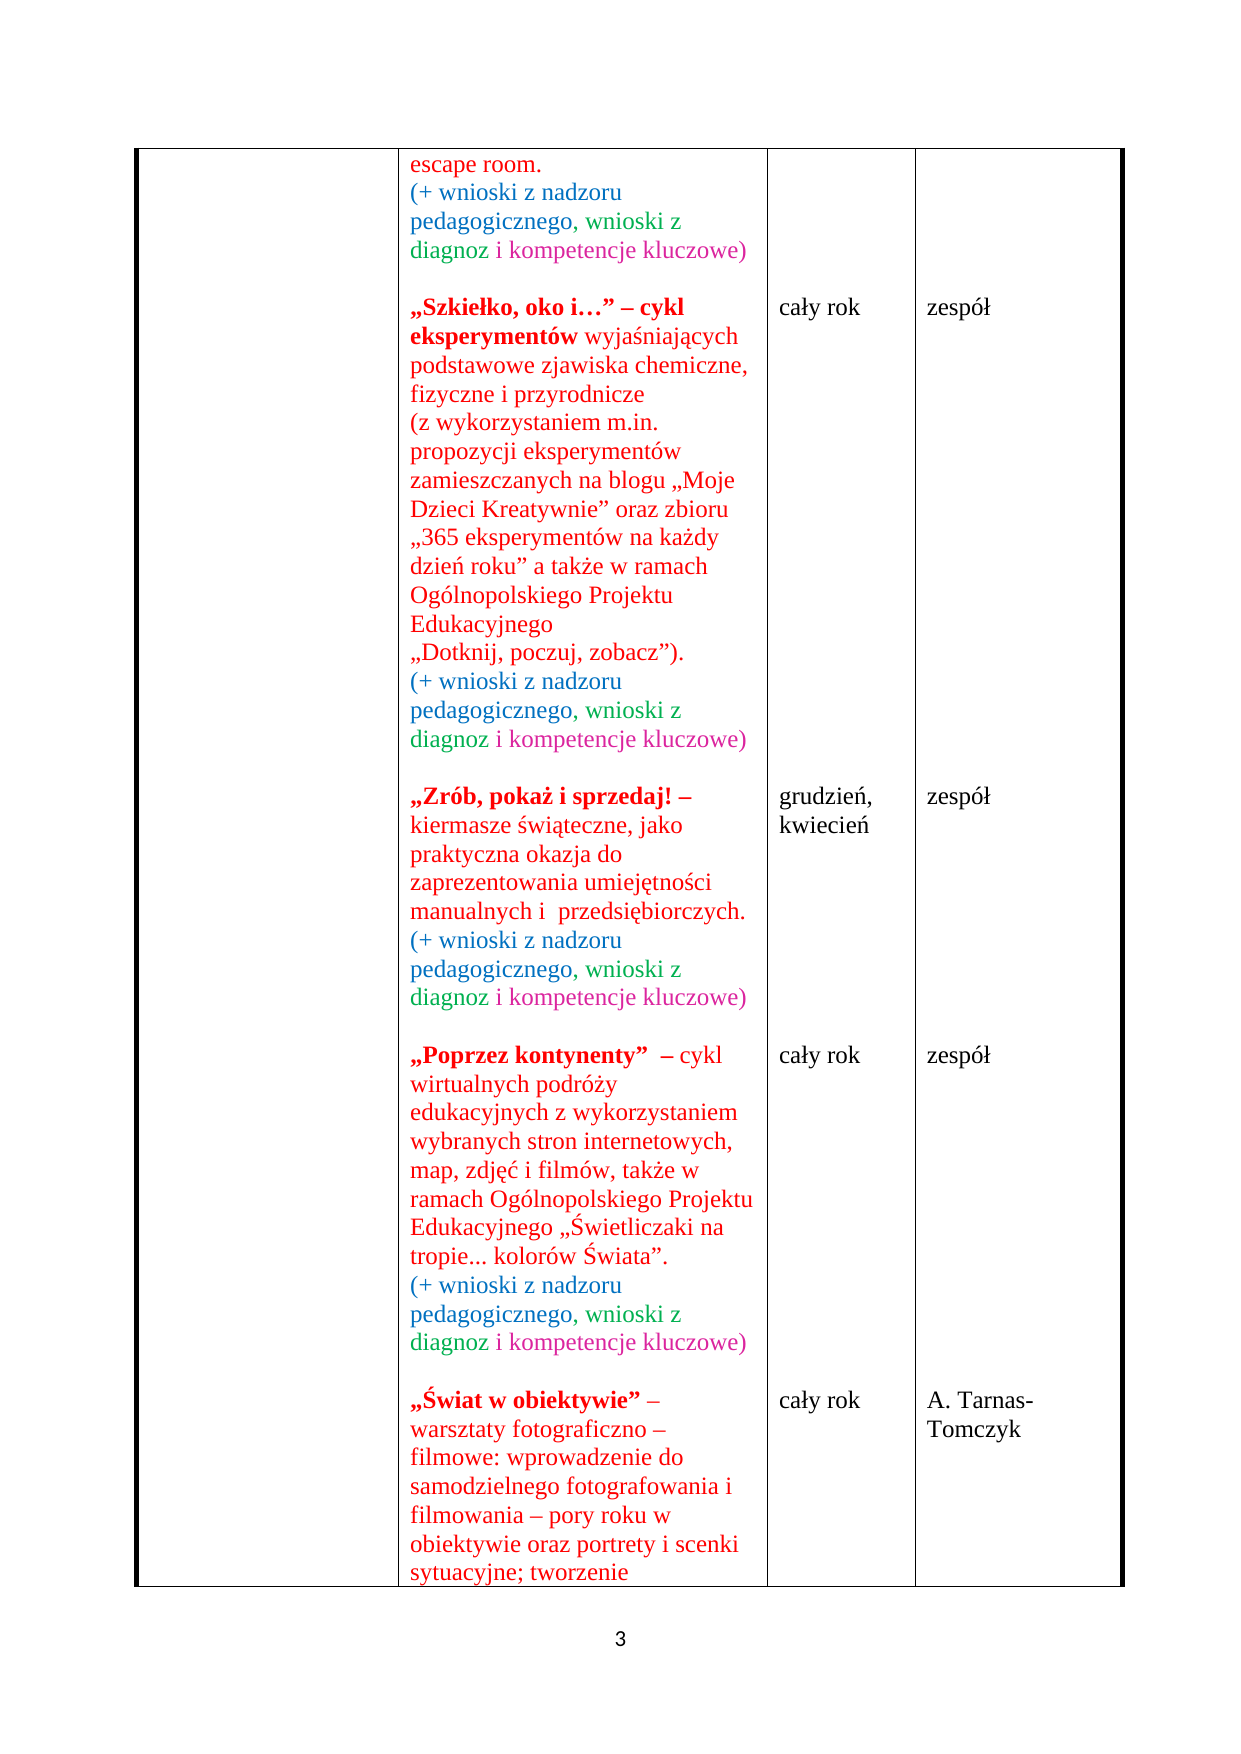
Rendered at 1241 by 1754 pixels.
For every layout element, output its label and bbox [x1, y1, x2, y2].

table_cell [399, 149, 767, 1586]
table_cell [916, 149, 1120, 1586]
table_cell [139, 149, 398, 1586]
table_cell [768, 149, 915, 1586]
